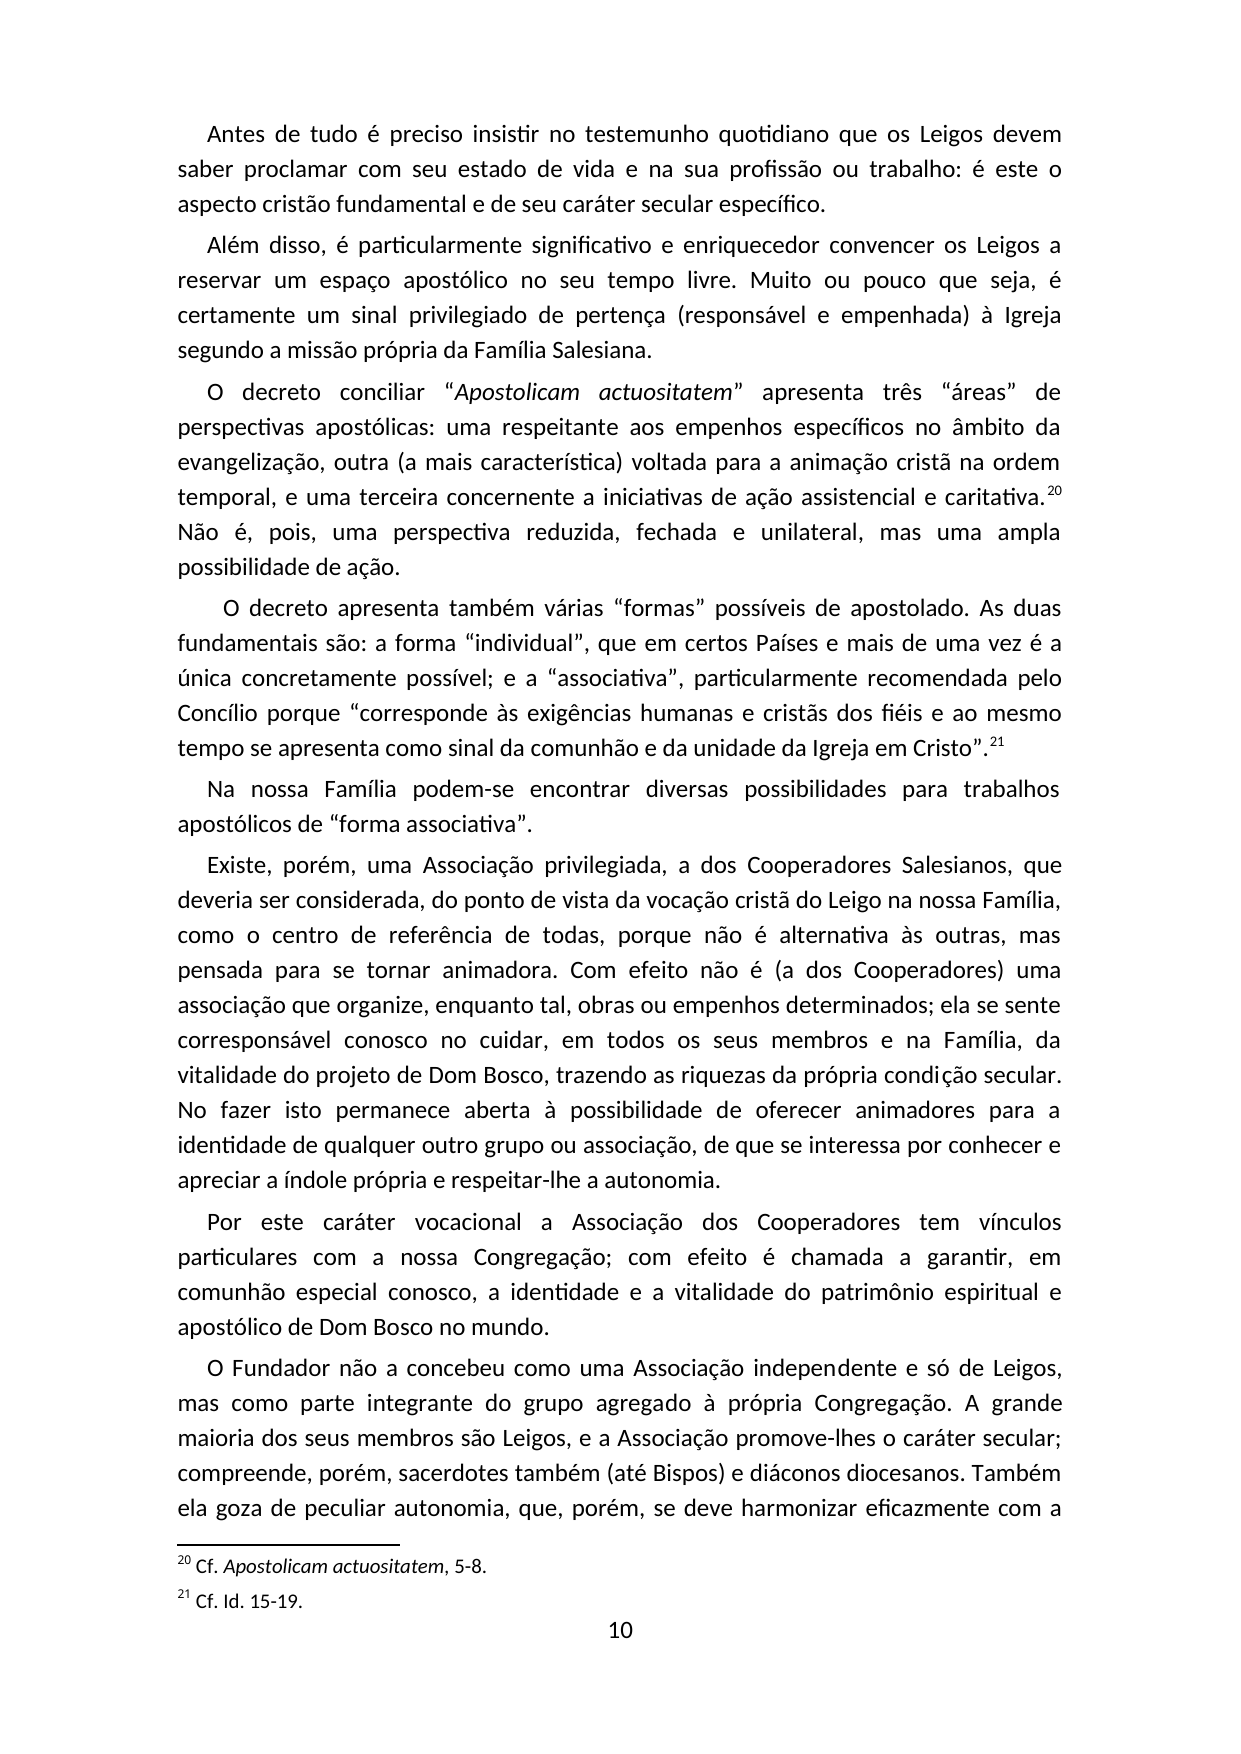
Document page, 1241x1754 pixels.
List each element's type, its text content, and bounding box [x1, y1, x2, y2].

text Existe, porém, uma Associação privilegiada, a dos Cooperadores Salesianos, que deveria ser considerada, do ponto de vista da vocação cristã do Leigo na nossa Família, como o centro de referência de todas, porque não é alternativa às outras, mas pensada para se tornar animadora. Com efeito não é (a dos Cooperadores) uma associação que organize, enquanto tal, obras ou empenhos determinados; ela se sente corresponsável conosco no cuidar, em todos os seus membros e na Família, da vitalidade do projeto de Dom Bosco, trazendo as riquezas da própria condição secular. No fazer isto permanece aberta à possibilidade de oferecer animadores para a identidade de qualquer outro grupo ou associação, de que se interessa por conhecer e apreciar a índole própria e respeitar-lhe a autonomia. [177, 849, 1062, 1195]
text O decreto conciliar “Apostolicam actuositatem” apresenta três “áreas” de perspectivas apostólicas: uma respeitante aos empenhos específicos no âmbito da evangelização, outra (a mais característica) voltada para a animação cristã na ordem temporal, e uma terceira concernente a iniciativas de ação assistencial e caritativa. Não é, pois, uma perspectiva reduzida, fechada e unilateral, mas uma ampla possibilidade de ação. [177, 376, 1062, 581]
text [177, 1352, 1063, 1522]
text Por este caráter vocacional a Associação dos Cooperadores tem vínculos particulares com a nossa Congregação; com efeito é chamada a garantir, em comunhão especial conosco, a identidade e a vitalidade do patrimônio espiritual e apostólico de Dom Bosco no mundo. [177, 1206, 1063, 1341]
text Antes de tudo é preciso insistir no testemunho quotidiano que os Leigos devem saber proclamar com seu estado de vida e na sua profissão ou trabalho: é este o aspecto cristão fundamental e de seu caráter secular específico. [177, 118, 1063, 219]
text O decreto apresenta também várias “formas” possíveis de apostolado. As duas fundamentais são: a forma “individual”, que em certos Países e mais de uma vez é a única concretamente possível; e a “associativa”, particularmente recomendada pelo Concílio porque “corresponde às exigências humanas e cristãs dos fiéis e ao mesmo tempo se apresenta como sinal da comunhão e da unidade da Igreja em Cristo”. [177, 592, 1063, 762]
text Além disso, é particularmente significativo e enriquecedor convencer os Leigos a reservar um espaço apostólico no seu tempo livre. Muito ou pouco que seja, é certamente um sinal privilegiado de pertença (responsável e empenhada) à Igreja segundo a missão própria da Família Salesiana. [177, 229, 1063, 365]
text Na nossa Família podem-se encontrar diversas possibilidades para trabalhos apostólicos de “forma associativa”. [177, 773, 1061, 839]
